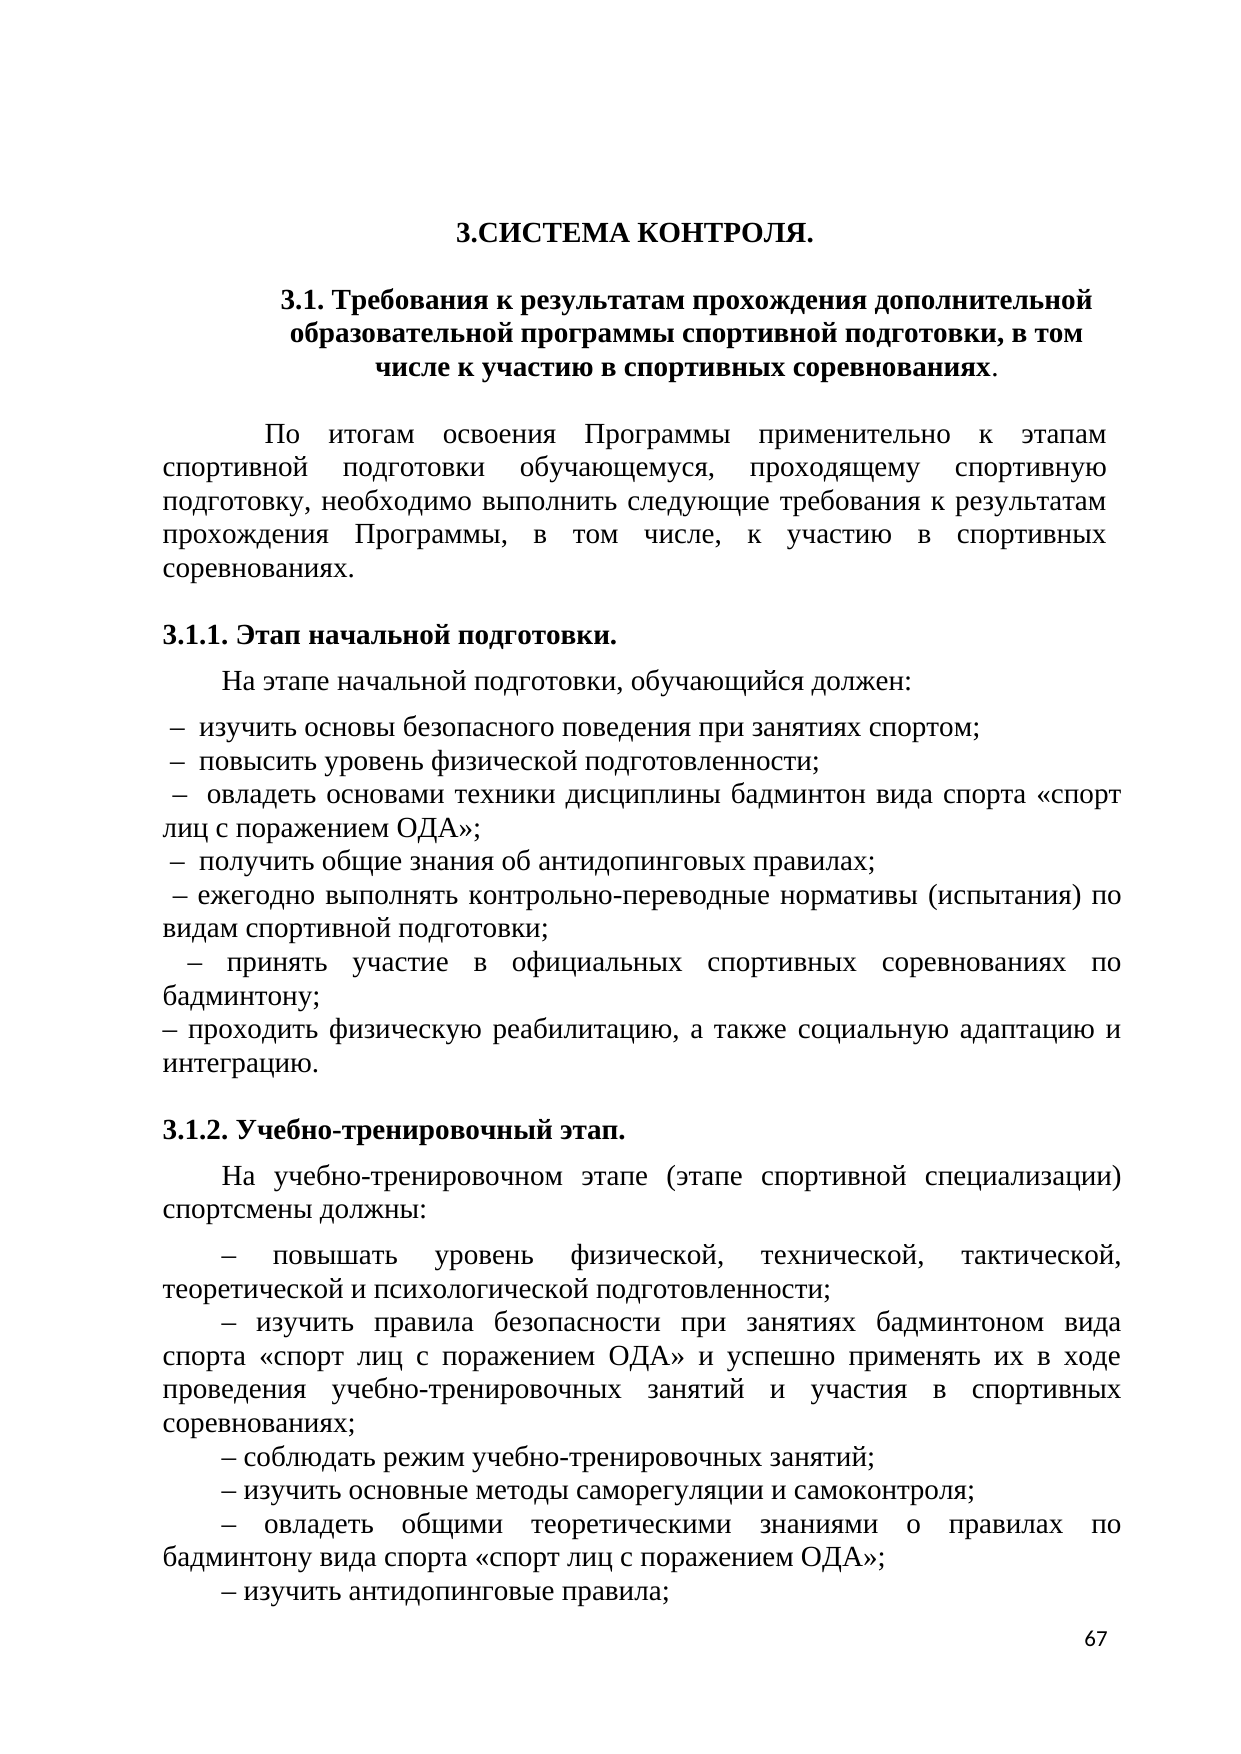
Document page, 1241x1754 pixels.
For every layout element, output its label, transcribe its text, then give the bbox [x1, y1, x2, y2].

text – овладеть общими теоретическими знаниями о правилах по бадминтону вида спорта «спорт лиц с поражением ОДА»; [162, 1506, 1122, 1573]
list 3.1. Требования к результатам прохождения дополнительной образовательной программы спортивной подготовки, в том числе к участию в спортивных соревнованиях. [266, 282, 1107, 382]
text На этапе начальной подготовки, обучающийся должен: [162, 663, 1122, 697]
text – ежегодно выполнять контрольно-переводные нормативы (испытания) по видам спортивной подготовки; [162, 877, 1122, 944]
text – соблюдать режим учебно-тренировочных занятий; [162, 1439, 1122, 1472]
text По итогам освоения Программы применительно к этапам спортивной подготовки обучающемуся, проходящему спортивную подготовку, необходимо выполнить следующие требования к результатам прохождения Программы, в том числе, к участию в спортивных соревнованиях. [162, 416, 1107, 584]
text – изучить правила безопасности при занятиях бадминтоном вида спорта «спорт лиц с поражением ОДА» и успешно применять их в ходе проведения учебно-тренировочных занятий и участия в спортивных соревнованиях; [162, 1304, 1122, 1439]
text – получить общие знания об антидопинговых правилах; [162, 843, 1122, 877]
text – изучить антидопинговые правила; [162, 1573, 1122, 1606]
text 3.1.2. Учебно-тренировочный этап. [162, 1112, 1122, 1145]
text – овладеть основами техники дисциплины бадминтон вида спорта «спорт лиц с поражением ОДА»; [162, 776, 1122, 843]
text – изучить основы безопасного поведения при занятиях спортом; [162, 709, 1122, 743]
text – принять участие в официальных спортивных соревнованиях по бадминтону; [162, 944, 1122, 1011]
text – изучить основные методы саморегуляции и самоконтроля; [162, 1472, 1122, 1506]
text 3.1.1. Этап начальной подготовки. [162, 617, 1122, 651]
text – повышать уровень физической, технической, тактической, теоретической и психологической подготовленности; [162, 1237, 1122, 1304]
text – повысить уровень физической подготовленности; [162, 743, 1122, 776]
text 3.СИСТЕМА КОНТРОЛЯ. [162, 215, 1107, 248]
text – проходить физическую реабилитацию, а также социальную адаптацию и интеграцию. [162, 1011, 1122, 1078]
text На учебно-тренировочном этапе (этапе спортивной специализации) спортсмены должны: [162, 1158, 1122, 1225]
